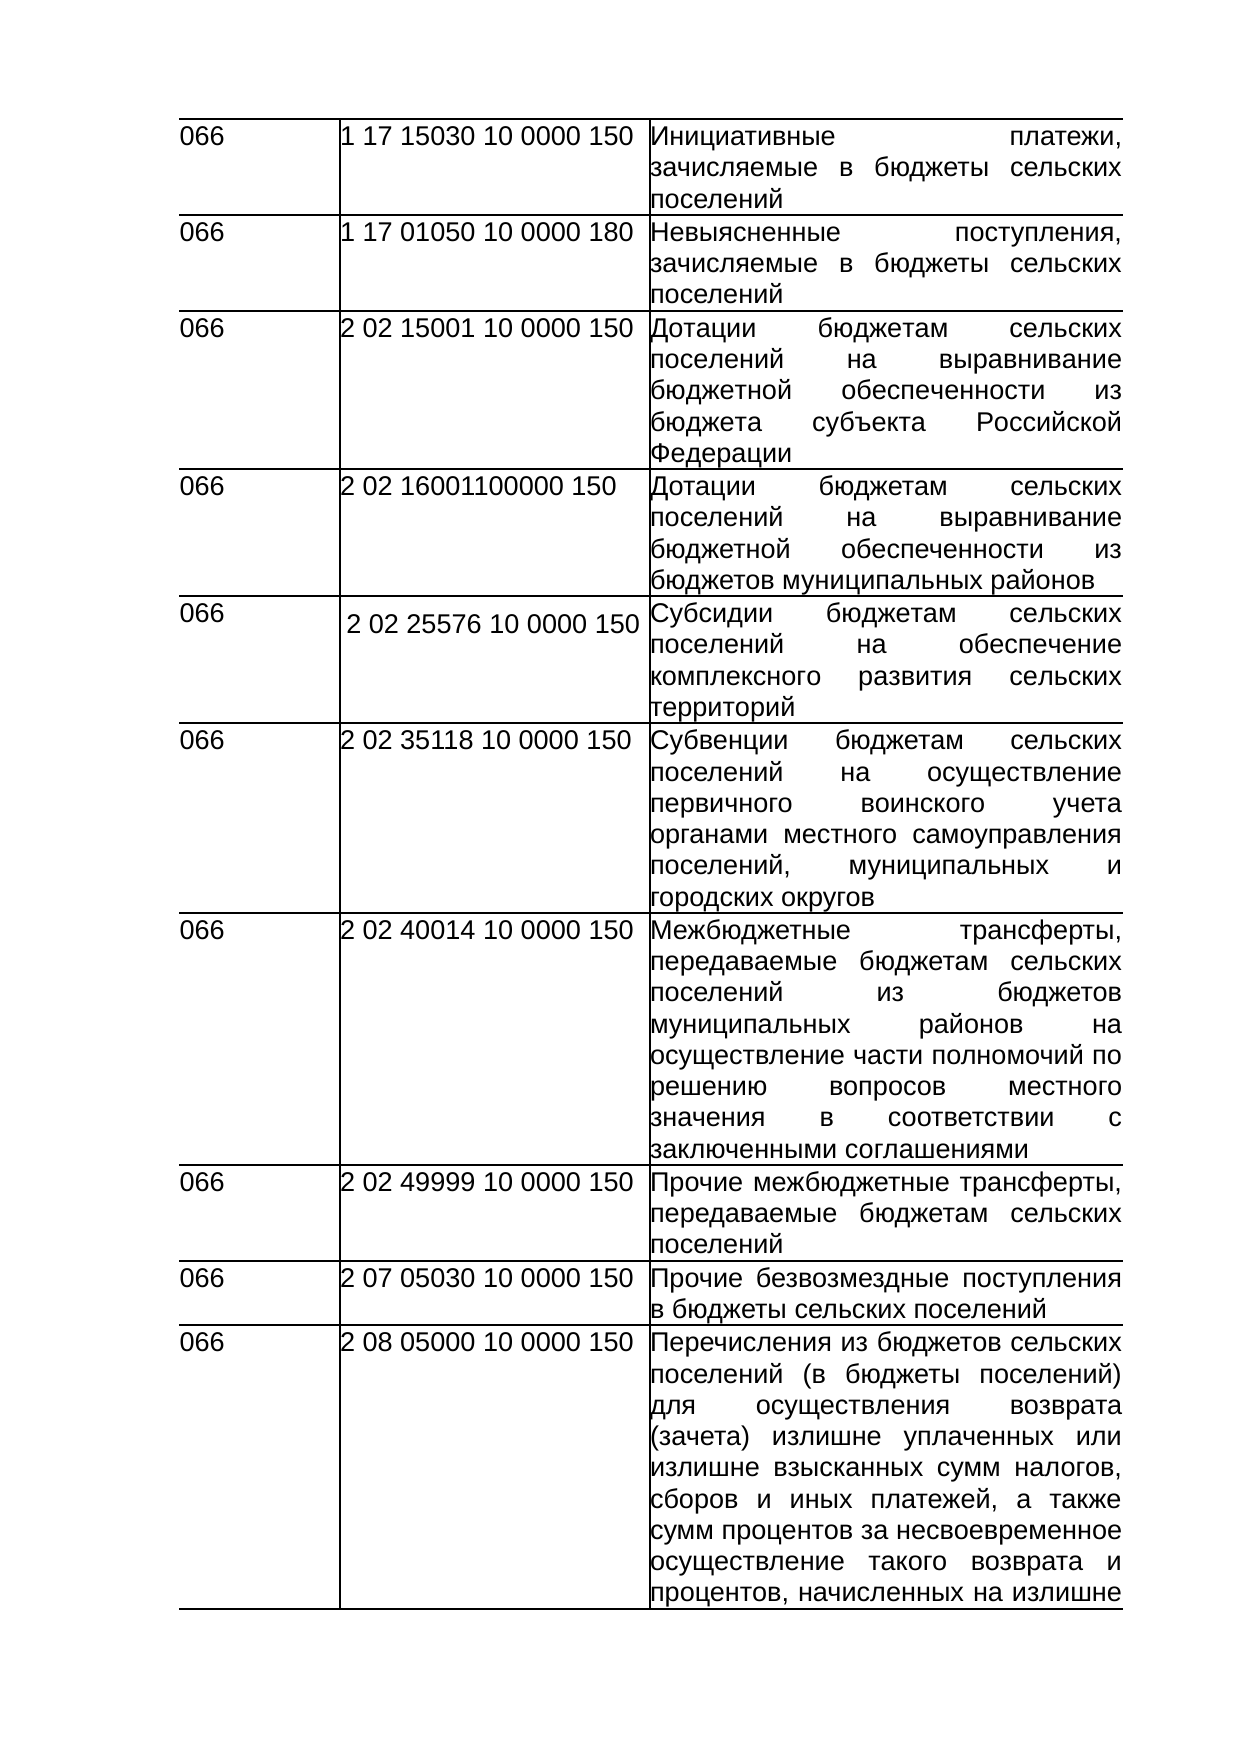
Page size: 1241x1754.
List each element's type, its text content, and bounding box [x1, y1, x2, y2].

table_cell 2 02 25576 10 0000 150 [341, 597, 649, 722]
table_cell 2 02 49999 10 0000 150 [341, 1166, 649, 1260]
table_cell 066 [179, 1326, 339, 1608]
table_cell 2 02 16001100000 150 [341, 470, 649, 595]
table_cell Прочие безвозмездные поступления в бюджеты сельских поселений [651, 1262, 1123, 1324]
table_cell 2 02 15001 10 0000 150 [341, 312, 649, 468]
table_cell 066 [179, 724, 339, 912]
table_cell 066 [179, 1262, 339, 1324]
table_cell Невыясненные поступления, зачисляемые в бюджеты сельских поселений [651, 216, 1123, 310]
table_cell 066 [179, 914, 339, 1164]
table_cell Инициативные платежи, зачисляемые в бюджеты сельских поселений [651, 120, 1123, 214]
table_cell Субсидии бюджетам сельских поселений на обеспечение комплексного развития сельских территорий [651, 597, 1123, 722]
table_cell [341, 1326, 649, 1608]
table_cell 2 07 05030 10 0000 150 [341, 1262, 649, 1324]
table_cell Прочие межбюджетные трансферты, передаваемые бюджетам сельских поселений [651, 1166, 1123, 1260]
table_cell Дотации бюджетам сельских поселений на выравнивание бюджетной обеспеченности из бюджета субъекта Российской Федерации [651, 312, 1123, 468]
table_cell 066 [179, 120, 339, 214]
table_cell 2 02 35118 10 0000 150 [341, 724, 649, 912]
table_cell 066 [179, 312, 339, 468]
table_cell 066 [179, 470, 339, 595]
table_cell 066 [179, 216, 339, 310]
table_cell 1 17 15030 10 0000 150 [341, 120, 649, 214]
table_cell Субвенции бюджетам сельских поселений на осуществление первичного воинского учета органами местного самоуправления поселений, муниципальных и городских округов [651, 724, 1123, 912]
table_cell 066 [179, 597, 339, 722]
table_cell 2 02 40014 10 0000 150 [341, 914, 649, 1164]
table_cell Межбюджетные трансферты, передаваемые бюджетам сельских поселений из бюджетов муниципальных районов на осуществление части полномочий по решению вопросов местного значения в соответствии с заключенными соглашениями [651, 914, 1123, 1164]
table_cell 1 17 01050 10 0000 180 [341, 216, 649, 310]
table_cell Дотации бюджетам сельских поселений на выравнивание бюджетной обеспеченности из бюджетов муниципальных районов [651, 470, 1123, 595]
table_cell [651, 1326, 1123, 1608]
table_cell 066 [179, 1166, 339, 1260]
